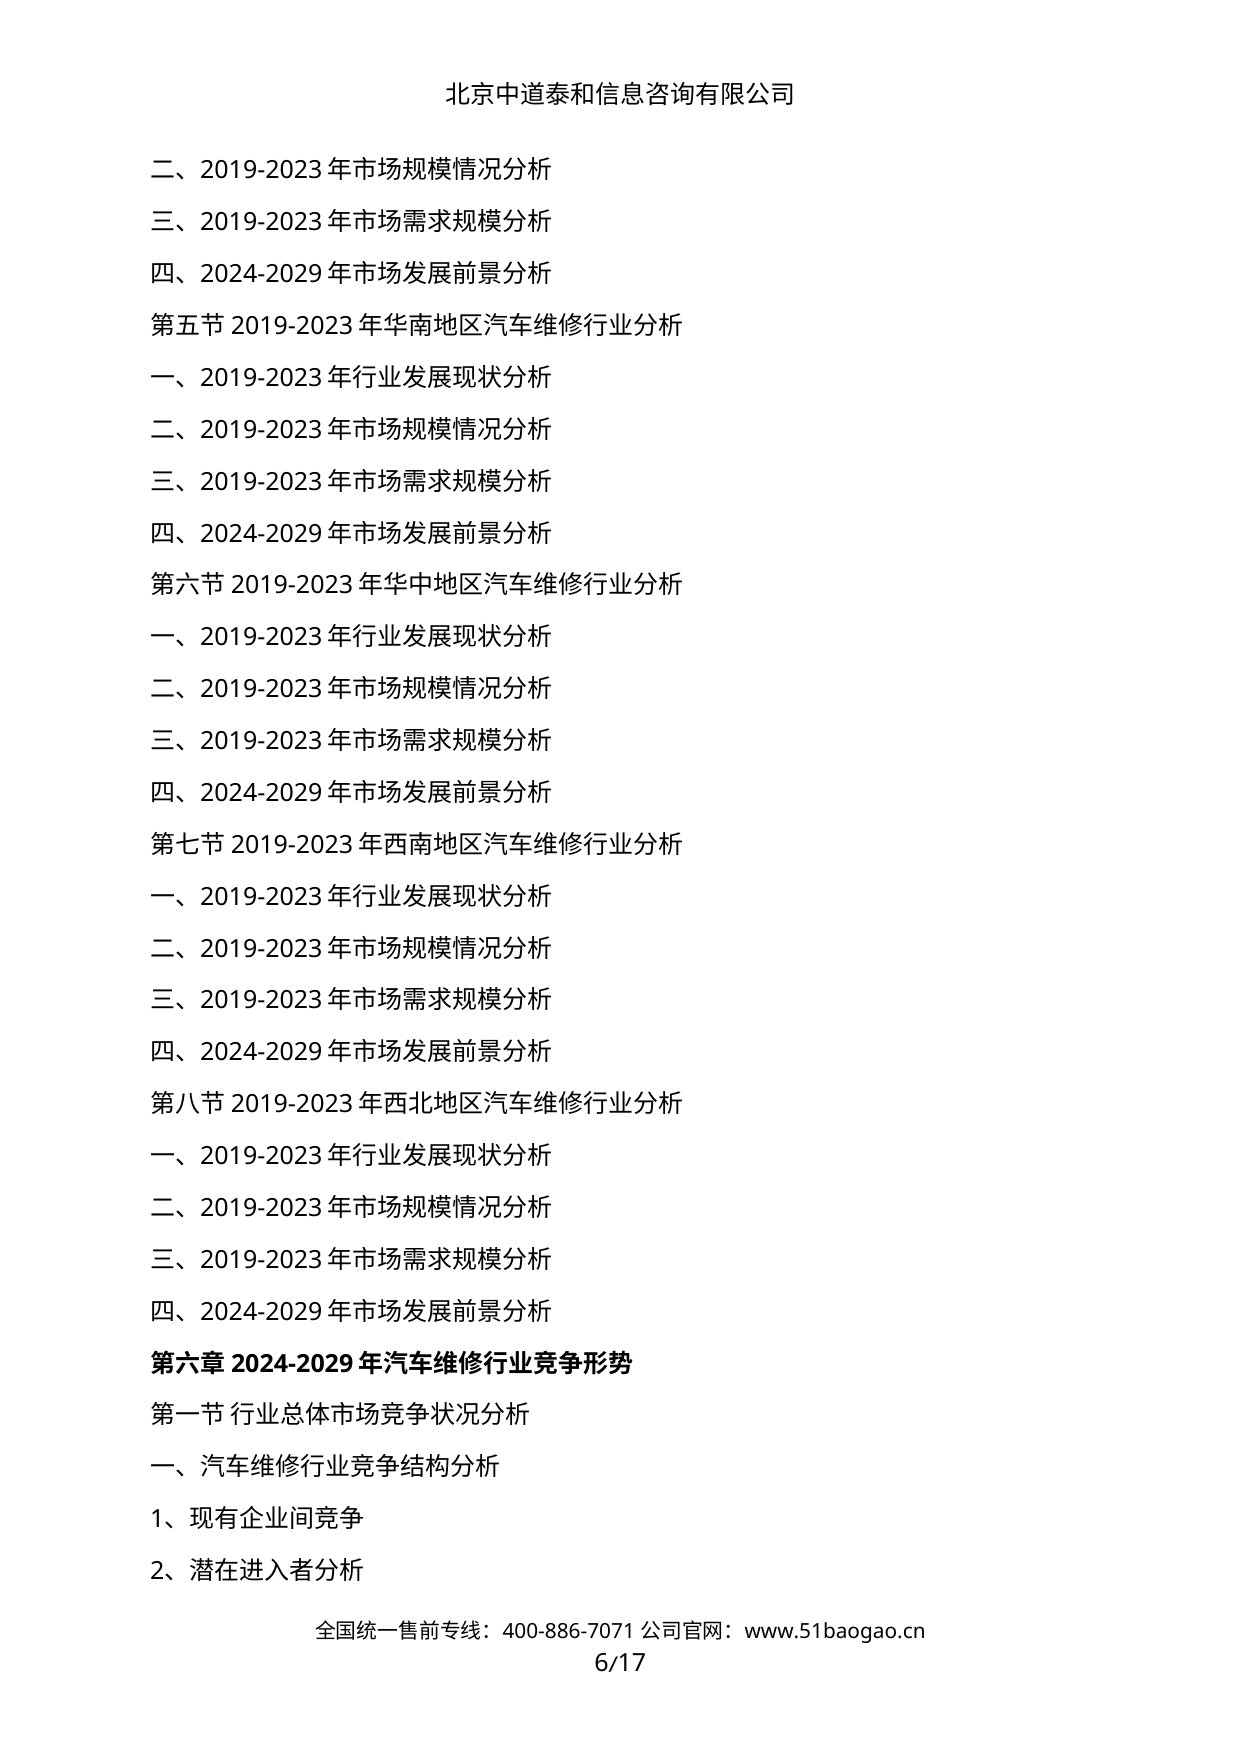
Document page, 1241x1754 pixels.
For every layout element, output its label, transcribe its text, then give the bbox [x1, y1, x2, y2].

text 第八节 2019-2023年西北地区汽车维修行业分析 [150, 1084, 1090, 1120]
text 第六节 2019-2023年华中地区汽车维修行业分析 [150, 565, 1090, 601]
text 三、2019-2023年市场需求规模分析 [150, 461, 1090, 497]
text 一、2019-2023年行业发展现状分析 [150, 357, 1090, 394]
text 第一节 行业总体市场竞争状况分析 [150, 1395, 1090, 1431]
text 四、2024-2029年市场发展前景分析 [150, 254, 1090, 290]
text 四、2024-2029年市场发展前景分析 [150, 1032, 1090, 1068]
text 第七节 2019-2023年西南地区汽车维修行业分析 [150, 824, 1090, 861]
text 四、2024-2029年市场发展前景分析 [150, 772, 1090, 809]
text 二、2019-2023年市场规模情况分析 [150, 409, 1090, 446]
text 四、2024-2029年市场发展前景分析 [150, 1291, 1090, 1327]
text 三、2019-2023年市场需求规模分析 [150, 1239, 1090, 1276]
text 三、2019-2023年市场需求规模分析 [150, 980, 1090, 1016]
text 第六章 2024-2029年汽车维修行业竞争形势 [150, 1343, 1090, 1379]
text 2、潜在进入者分析 [150, 1551, 1090, 1587]
text 四、2024-2029年市场发展前景分析 [150, 513, 1090, 549]
text 1、现有企业间竞争 [150, 1499, 1090, 1535]
text 二、2019-2023年市场规模情况分析 [150, 928, 1090, 964]
text 二、2019-2023年市场规模情况分析 [150, 1187, 1090, 1224]
text 三、2019-2023年市场需求规模分析 [150, 721, 1090, 757]
text 一、2019-2023年行业发展现状分析 [150, 1136, 1090, 1172]
text 第五节 2019-2023年华南地区汽车维修行业分析 [150, 306, 1090, 342]
text 一、2019-2023年行业发展现状分析 [150, 617, 1090, 653]
text 三、2019-2023年市场需求规模分析 [150, 202, 1090, 238]
text 一、2019-2023年行业发展现状分析 [150, 876, 1090, 912]
text 二、2019-2023年市场规模情况分析 [150, 669, 1090, 705]
text 一、汽车维修行业竞争结构分析 [150, 1447, 1090, 1483]
text 二、2019-2023年市场规模情况分析 [150, 150, 1090, 186]
